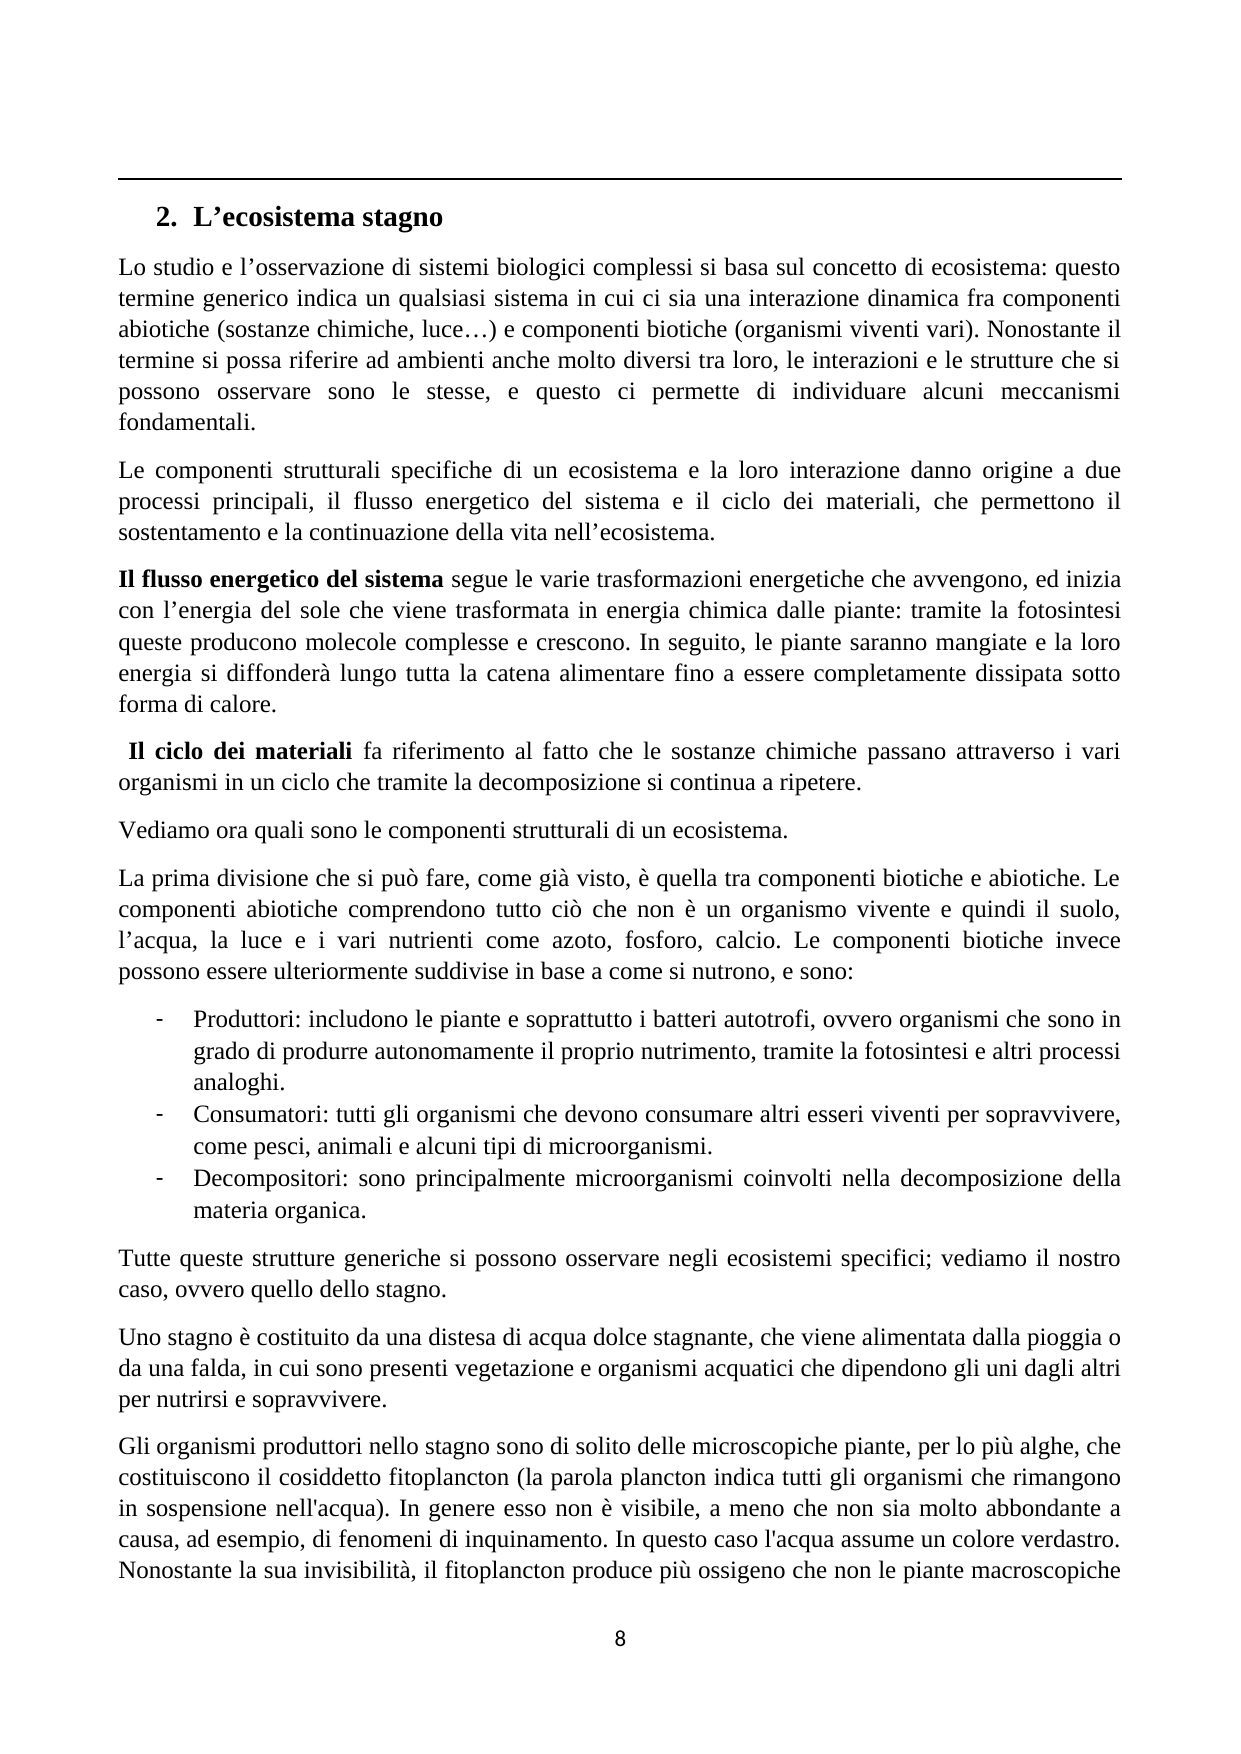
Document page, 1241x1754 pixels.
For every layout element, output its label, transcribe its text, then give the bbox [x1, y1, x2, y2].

list Consumatori: tutti gli organismi che devono consumare altri esseri viventi per sopravvivere, come pesci, animali e alcuni tipi di microorganismi. [156, 1098, 1122, 1160]
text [118, 1431, 1122, 1584]
list L’ecosistema stagno [156, 199, 1122, 232]
text Il ciclo dei materiali fa riferimento al fatto che le sostanze chimiche passano attraverso i vari organismi in un ciclo che tramite la decomposizione si continua a ripetere. [118, 736, 1122, 796]
text Vediamo ora quali sono le componenti strutturali di un ecosistema. [118, 815, 1122, 844]
text Le componenti strutturali specifiche di un ecosistema e la loro interazione danno origine a due processi principali, il flusso energetico del sistema e il ciclo dei materiali, che permettono il sostentamento e la continuazione della vita nell’ecosistema. [118, 455, 1122, 546]
text Tutte queste strutture generiche si possono osservare negli ecosistemi specifici; vediamo il nostro caso, ovvero quello dello stagno. [118, 1243, 1122, 1303]
list Decompositori: sono principalmente microorganismi coinvolti nella decomposizione della materia organica. [156, 1162, 1122, 1224]
list Produttori: includono le piante e soprattutto i batteri autotrofi, ovvero organismi che sono in grado di produrre autonomamente il proprio nutrimento, tramite la fotosintesi e altri processi analoghi. [156, 1004, 1122, 1096]
text La prima divisione che si può fare, come già visto, è quella tra componenti biotiche e abiotiche. Le componenti abiotiche comprendono tutto ciò che non è un organismo vivente e quindi il suolo, l’acqua, la luce e i vari nutrienti come azoto, fosforo, calcio. Le componenti biotiche invece possono essere ulteriormente suddivise in base a come si nutrono, e sono: [118, 863, 1122, 985]
text Uno stagno è costituito da una distesa di acqua dolce stagnante, che viene alimentata dalla pioggia o da una falda, in cui sono presenti vegetazione e organismi acquatici che dipendono gli uni dagli altri per nutrirsi e sopravvivere. [118, 1322, 1122, 1412]
text Lo studio e l’osservazione di sistemi biologici complessi si basa sul concetto di ecosistema: questo termine generico indica un qualsiasi sistema in cui ci sia una interazione dinamica fra componenti abiotiche (sostanze chimiche, luce…) e componenti biotiche (organismi viventi vari). Nonostante il termine si possa riferire ad ambienti anche molto diversi tra loro, le interazioni e le strutture che si possono osservare sono le stesse, e questo ci permette di individuare alcuni meccanismi fondamentali. [118, 252, 1122, 436]
text Il flusso energetico del sistema segue le varie trasformazioni energetiche che avvengono, ed inizia con l’energia del sole che viene trasformata in energia chimica dalle piante: tramite la fotosintesi queste producono molecole complesse e crescono. In seguito, le piante saranno mangiate e la loro energia si diffonderà lungo tutta la catena alimentare fino a essere completamente dissipata sotto forma di calore. [118, 564, 1122, 717]
